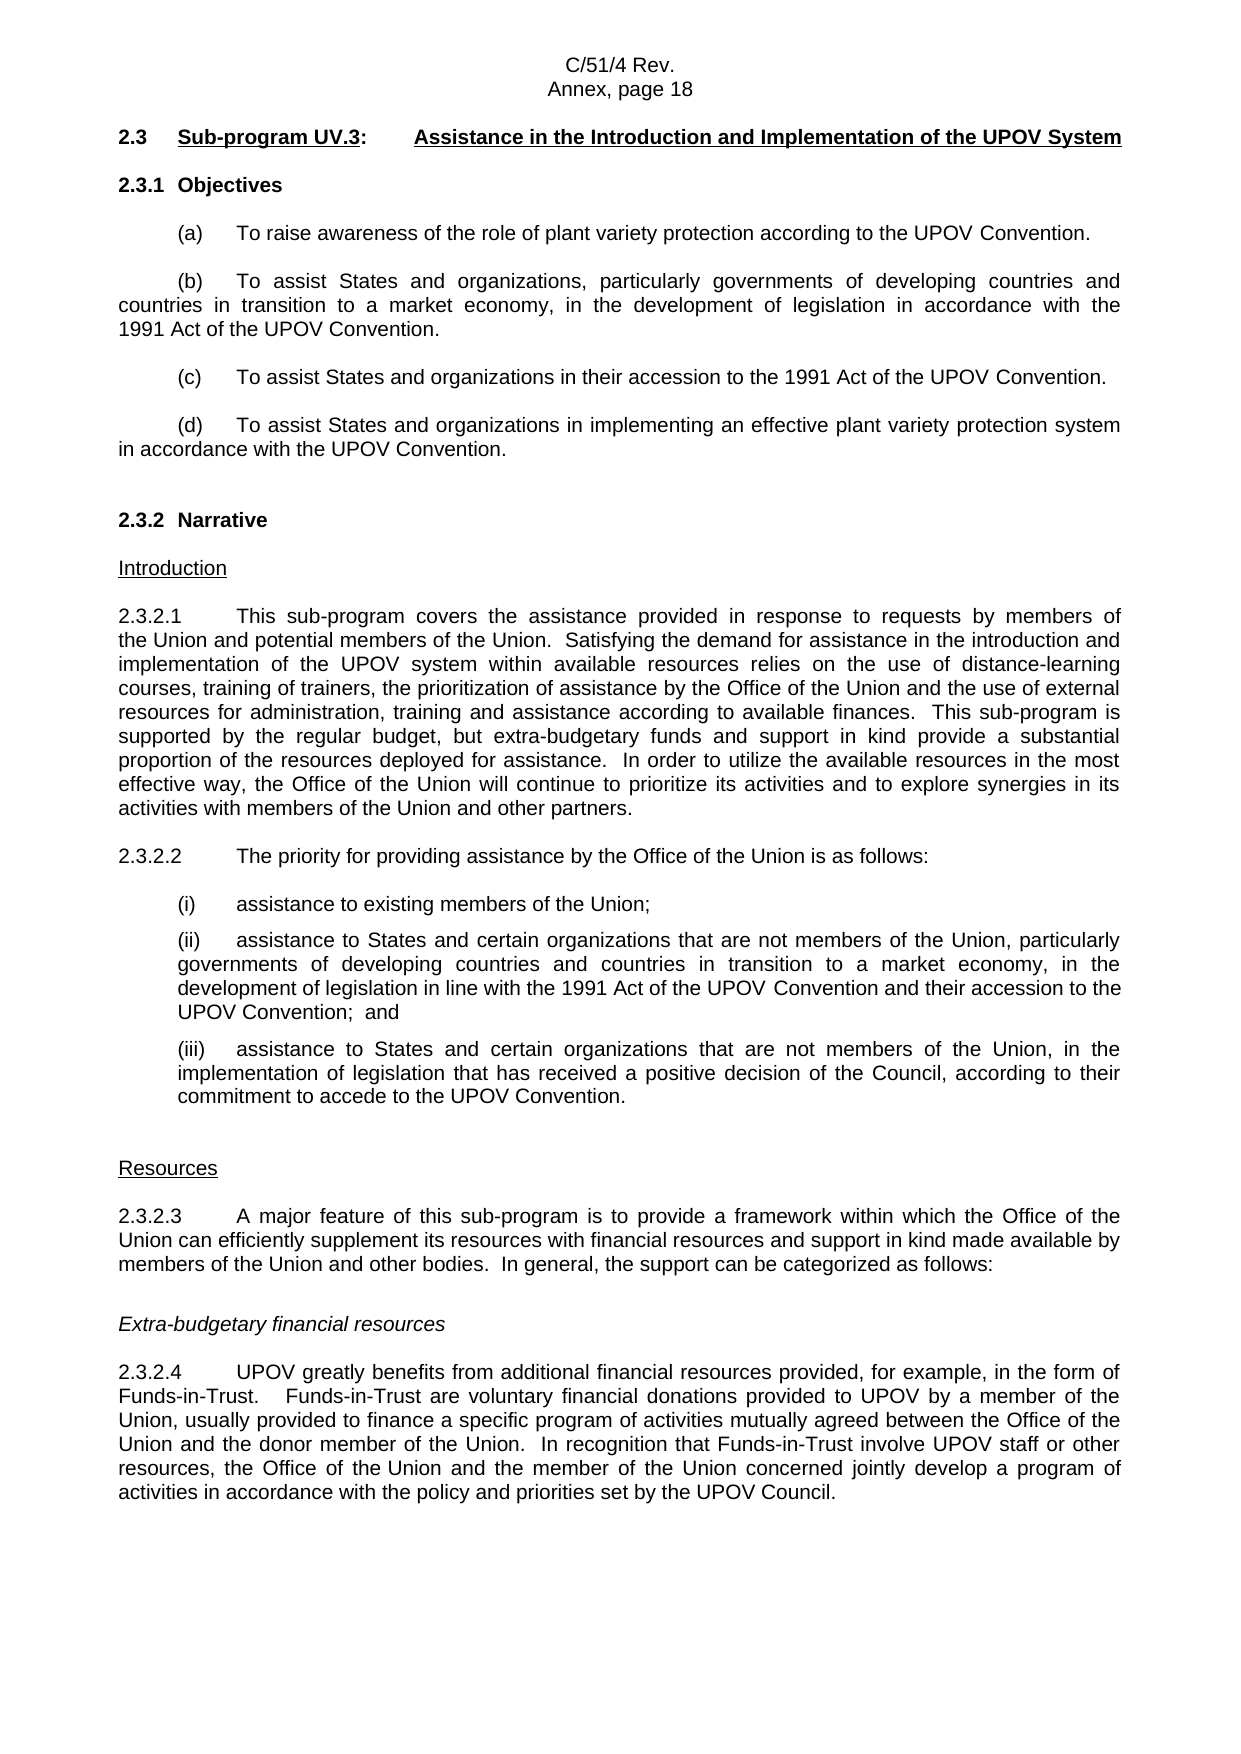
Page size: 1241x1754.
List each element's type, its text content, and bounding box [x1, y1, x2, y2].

text 2.3 Sub-program UV.3: Assistance in the Introduction and Implementation of the UPOV System [118, 125, 1122, 149]
text (c) To assist States and organizations in their accession to the 1991 Act of the UPOV Convention. [118, 364, 1122, 388]
text Extra-budgetary financial resources [118, 1312, 1122, 1336]
text (i) assistance to existing members of the Union; [177, 892, 1122, 916]
text (a) To raise awareness of the role of plant variety protection according to the UPOV Convention. [118, 221, 1122, 245]
text (d) To assist States and organizations in implementing an effective plant variety protection system in accordance with the UPOV Convention. [118, 412, 1122, 460]
text (ii) assistance to States and certain organizations that are not members of the Union, particularly governments of developing countries and countries in transition to a market economy, in the development of legislation in line with the 1991 Act of the UPOV Convention and their accession to the UPOV Convention; and [177, 928, 1122, 1024]
text 2.3.2.2 The priority for providing assistance by the Office of the Union is as follows: [118, 844, 1122, 868]
text 2.3.2.1 This sub-program covers the assistance provided in response to requests by members of the Union and potential members of the Union. Satisfying the demand for assistance in the introduction and implementation of the UPOV system within available resources relies on the use of distance-learning courses, training of trainers, the prioritization of assistance by the Office of the Union and the use of external resources for administration, training and assistance according to available finances. This sub-program is supported by the regular budget, but extra-budgetary funds and support in kind provide a substantial proportion of the resources deployed for assistance. In order to utilize the available resources in the most effective way, the Office of the Union will continue to prioritize its activities and to explore synergies in its activities with members of the Union and other partners. [118, 604, 1122, 820]
text (iii) assistance to States and certain organizations that are not members of the Union, in the implementation of legislation that has received a positive decision of the Council, according to their commitment to accede to the UPOV Convention. [177, 1036, 1122, 1108]
text Resources [118, 1156, 1122, 1180]
text 2.3.2.3 A major feature of this sub-program is to provide a framework within which the Office of the Union can efficiently supplement its resources with financial resources and support in kind made available by members of the Union and other bodies. In general, the support can be categorized as follows: [118, 1204, 1122, 1276]
text (b) To assist States and organizations, particularly governments of developing countries and countries in transition to a market economy, in the development of legislation in accordance with the 1991 Act of the UPOV Convention. [118, 269, 1122, 341]
text 2.3.1 Objectives [118, 173, 1122, 197]
text 2.3.2.4 UPOV greatly benefits from additional financial resources provided, for example, in the form of Funds-in-Trust. Funds-in-Trust are voluntary financial donations provided to UPOV by a member of the Union, usually provided to finance a specific program of activities mutually agreed between the Office of the Union and the donor member of the Union. In recognition that Funds-in-Trust involve UPOV staff or other resources, the Office of the Union and the member of the Union concerned jointly develop a program of activities in accordance with the policy and priorities set by the UPOV Council. [118, 1360, 1122, 1504]
text 2.3.2 Narrative [118, 508, 1122, 532]
text Introduction [118, 556, 1122, 580]
